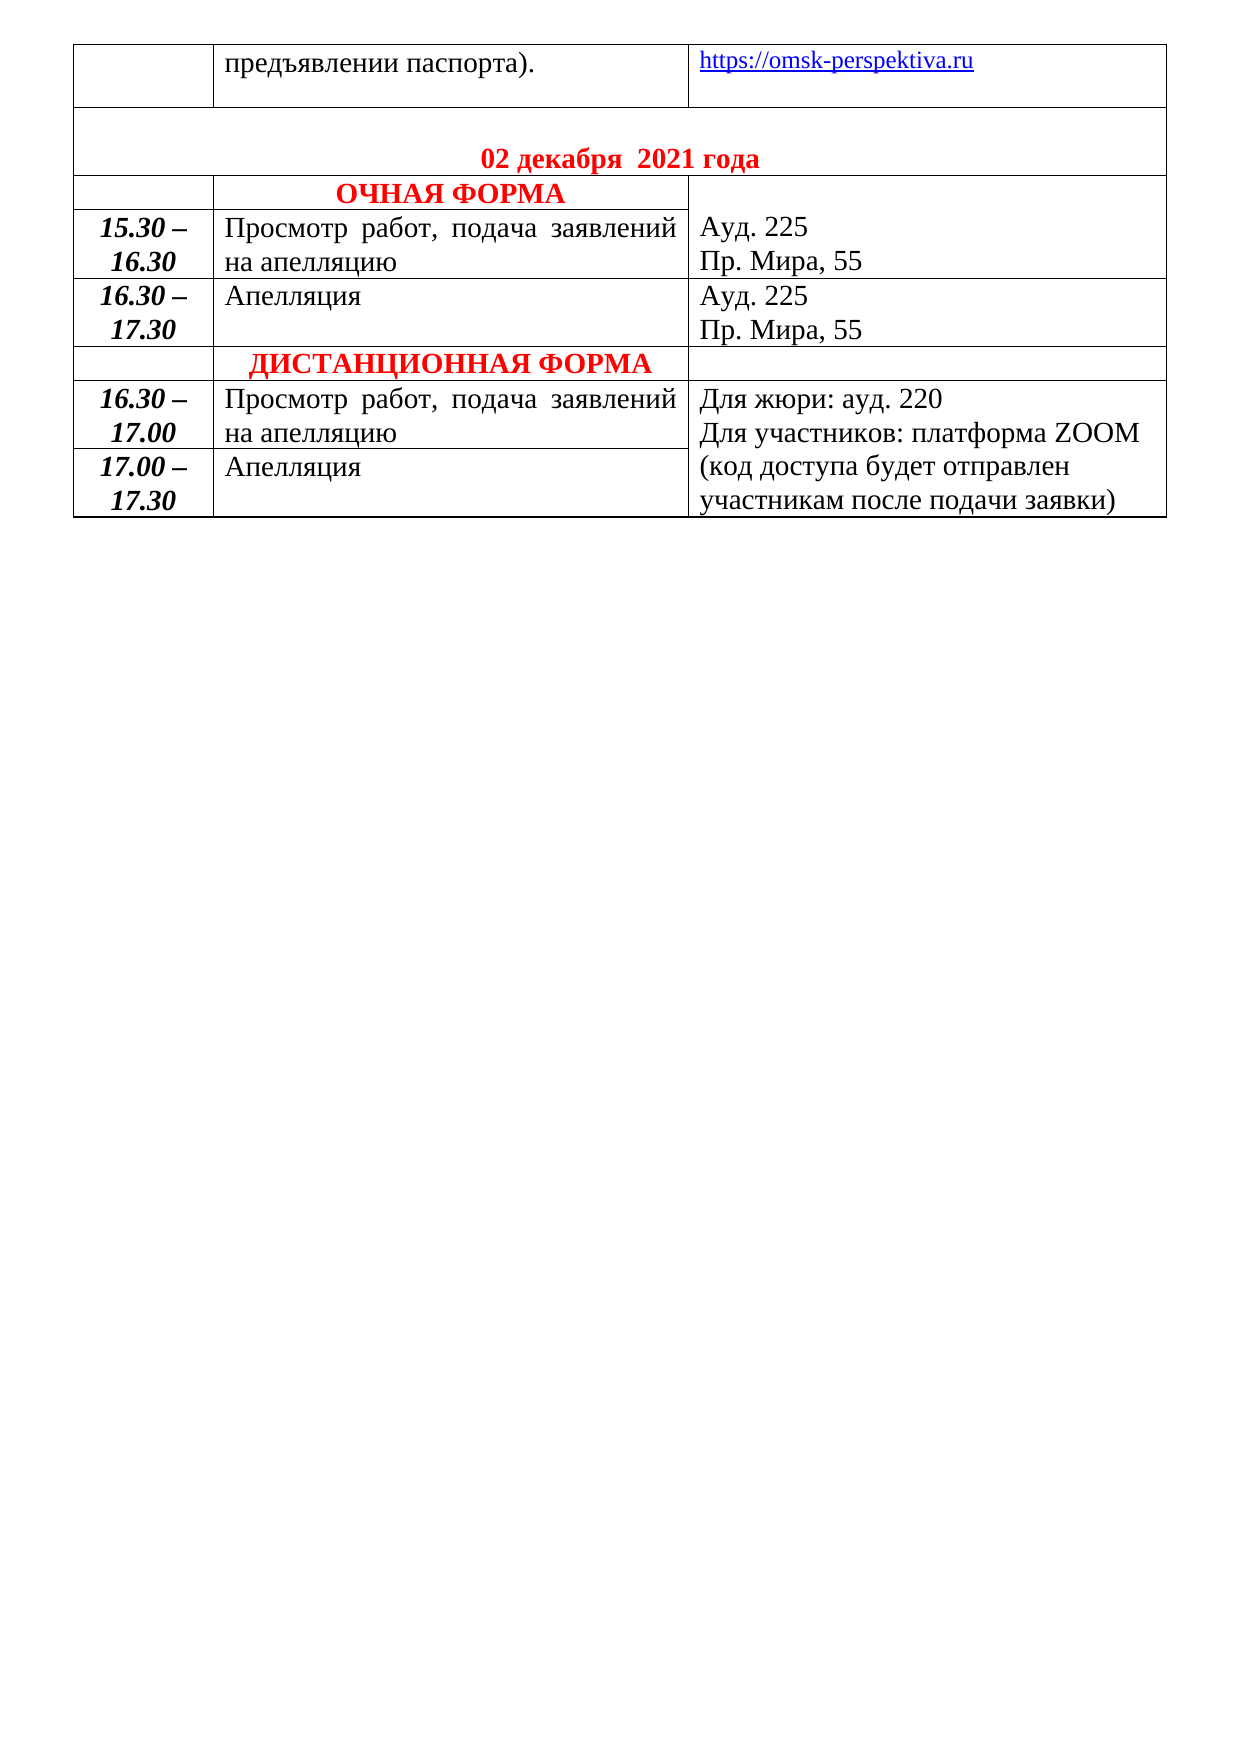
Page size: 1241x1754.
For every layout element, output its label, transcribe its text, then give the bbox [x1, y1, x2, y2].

table_cell Ауд. 225 Пр. Мира, 55 [689, 176, 1166, 277]
table_cell [74, 347, 213, 380]
table_cell 15.30 – 16.30 [74, 210, 213, 277]
table_cell Апелляция [214, 449, 688, 516]
table_cell [74, 45, 213, 107]
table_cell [689, 45, 1166, 107]
table_cell [689, 347, 1166, 380]
table_cell Апелляция [214, 279, 688, 346]
table_cell Просмотр работ, подача заявлений на апелляцию [214, 210, 688, 277]
table_cell Просмотр работ, подача заявлений на апелляцию [214, 381, 688, 448]
table_cell ДИСТАНЦИОННАЯ ФОРМА [214, 347, 688, 380]
table_cell 17.00 – 17.30 [74, 449, 213, 516]
table_cell Ауд. 225 Пр. Мира, 55 [689, 279, 1166, 346]
table_cell [74, 176, 213, 209]
table_cell 16.30 – 17.30 [74, 279, 213, 346]
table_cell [214, 45, 688, 107]
table_cell 02 декабря 2021 года [74, 108, 1166, 175]
table_cell ОЧНАЯ ФОРМА [214, 176, 688, 209]
table_cell Для жюри: ауд. 220 Для участников: платформа ZOOM (код доступа будет отправлен участникам после подачи заявки) [689, 381, 1166, 516]
table_cell 16.30 – 17.00 [74, 381, 213, 448]
